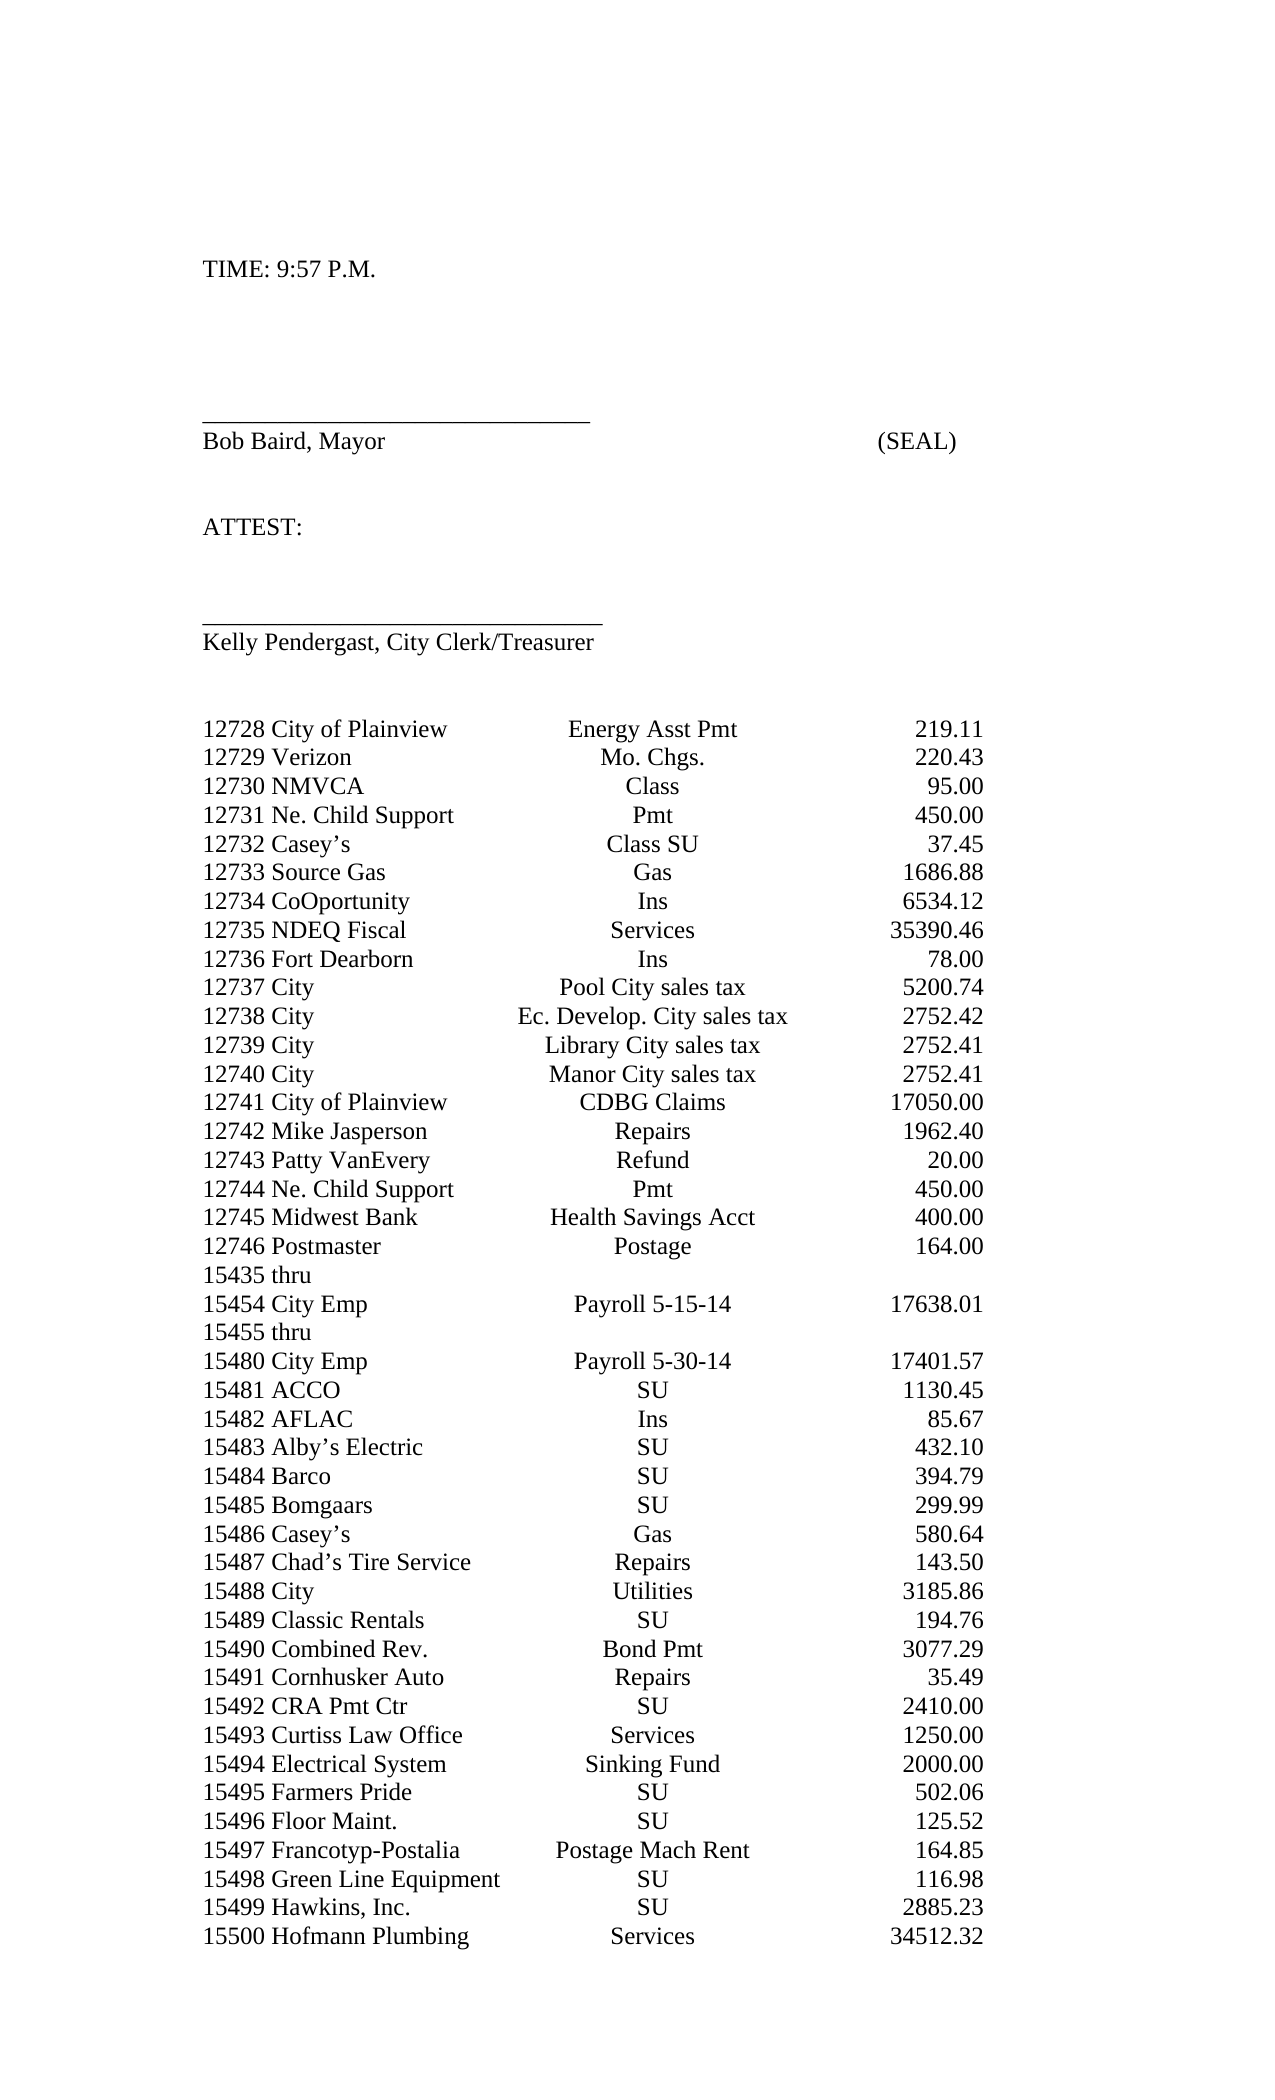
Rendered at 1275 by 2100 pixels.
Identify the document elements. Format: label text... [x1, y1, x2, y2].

text 15454 City Emp Payroll 5-15-14 17638.01 [202, 1289, 1072, 1317]
text 12729 Verizon Mo. Chgs. 220.43 [202, 742, 1072, 771]
text 15492 CRA Pmt Ctr SU 2410.00 [202, 1691, 1072, 1720]
text ATTEST: [202, 512, 1072, 541]
text 12743 Patty VanEvery Refund 20.00 [202, 1145, 1072, 1174]
text 12728 City of Plainview Energy Asst Pmt 219.11 [202, 714, 1072, 742]
text 15495 Farmers Pride SU 502.06 [202, 1777, 1072, 1806]
text 15490 Combined Rev. Bond Pmt 3077.29 [202, 1634, 1072, 1662]
text 15484 Barco SU 394.79 [202, 1461, 1072, 1490]
text 12740 City Manor City sales tax 2752.41 [202, 1059, 1072, 1087]
text 15491 Cornhusker Auto Repairs 35.49 [202, 1662, 1072, 1691]
text 12734 CoOportunity Ins 6534.12 [202, 886, 1072, 915]
text 12744 Ne. Child Support Pmt 450.00 [202, 1174, 1072, 1202]
text 12745 Midwest Bank Health Savings Acct 400.00 [202, 1202, 1072, 1231]
text 12731 Ne. Child Support Pmt 450.00 [202, 800, 1072, 829]
text 15482 AFLAC Ins 85.67 [202, 1404, 1072, 1432]
text 12746 Postmaster Postage 164.00 [202, 1231, 1072, 1260]
text 12732 Casey’s Class SU 37.45 [202, 829, 1072, 857]
text 15493 Curtiss Law Office Services 1250.00 [202, 1720, 1072, 1749]
text 15485 Bomgaars SU 299.99 [202, 1490, 1072, 1519]
text 12738 City Ec. Develop. City sales tax 2752.42 [202, 1001, 1072, 1030]
text 15500 Hofmann Plumbing Services 34512.32 [202, 1921, 1072, 1950]
text 15435 thru [202, 1260, 1072, 1289]
text 12742 Mike Jasperson Repairs 1962.40 [202, 1116, 1072, 1145]
text Bob Baird, Mayor (SEAL) [202, 426, 1072, 455]
text 15489 Classic Rentals SU 194.76 [202, 1605, 1072, 1634]
text 15455 thru [202, 1317, 1072, 1346]
text 15488 City Utilities 3185.86 [202, 1576, 1072, 1605]
text 15497 Francotyp-Postalia Postage Mach Rent 164.85 [202, 1835, 1072, 1864]
text ________________________________ [202, 599, 1072, 627]
text 15487 Chad’s Tire Service Repairs 143.50 [202, 1547, 1072, 1576]
text 12730 NMVCA Class 95.00 [202, 771, 1072, 800]
text _______________________________ [202, 397, 1072, 426]
text Kelly Pendergast, City Clerk/Treasurer [202, 627, 1072, 656]
text 12739 City Library City sales tax 2752.41 [202, 1030, 1072, 1059]
text 12736 Fort Dearborn Ins 78.00 [202, 944, 1072, 972]
text 15481 ACCO SU 1130.45 [202, 1375, 1072, 1404]
text 12733 Source Gas Gas 1686.88 [202, 857, 1072, 886]
text 15499 Hawkins, Inc. SU 2885.23 [202, 1892, 1072, 1921]
text 12735 NDEQ Fiscal Services 35390.46 [202, 915, 1072, 944]
text TIME: 9:57 P.M. [202, 254, 1072, 282]
text 12741 City of Plainview CDBG Claims 17050.00 [202, 1087, 1072, 1116]
text 15480 City Emp Payroll 5-30-14 17401.57 [202, 1346, 1072, 1375]
text 15496 Floor Maint. SU 125.52 [202, 1806, 1072, 1835]
text 15494 Electrical System Sinking Fund 2000.00 [202, 1749, 1072, 1777]
text 15498 Green Line Equipment SU 116.98 [202, 1864, 1072, 1892]
text 12737 City Pool City sales tax 5200.74 [202, 972, 1072, 1001]
text 15483 Alby’s Electric SU 432.10 [202, 1432, 1072, 1461]
text 15486 Casey’s Gas 580.64 [202, 1519, 1072, 1547]
